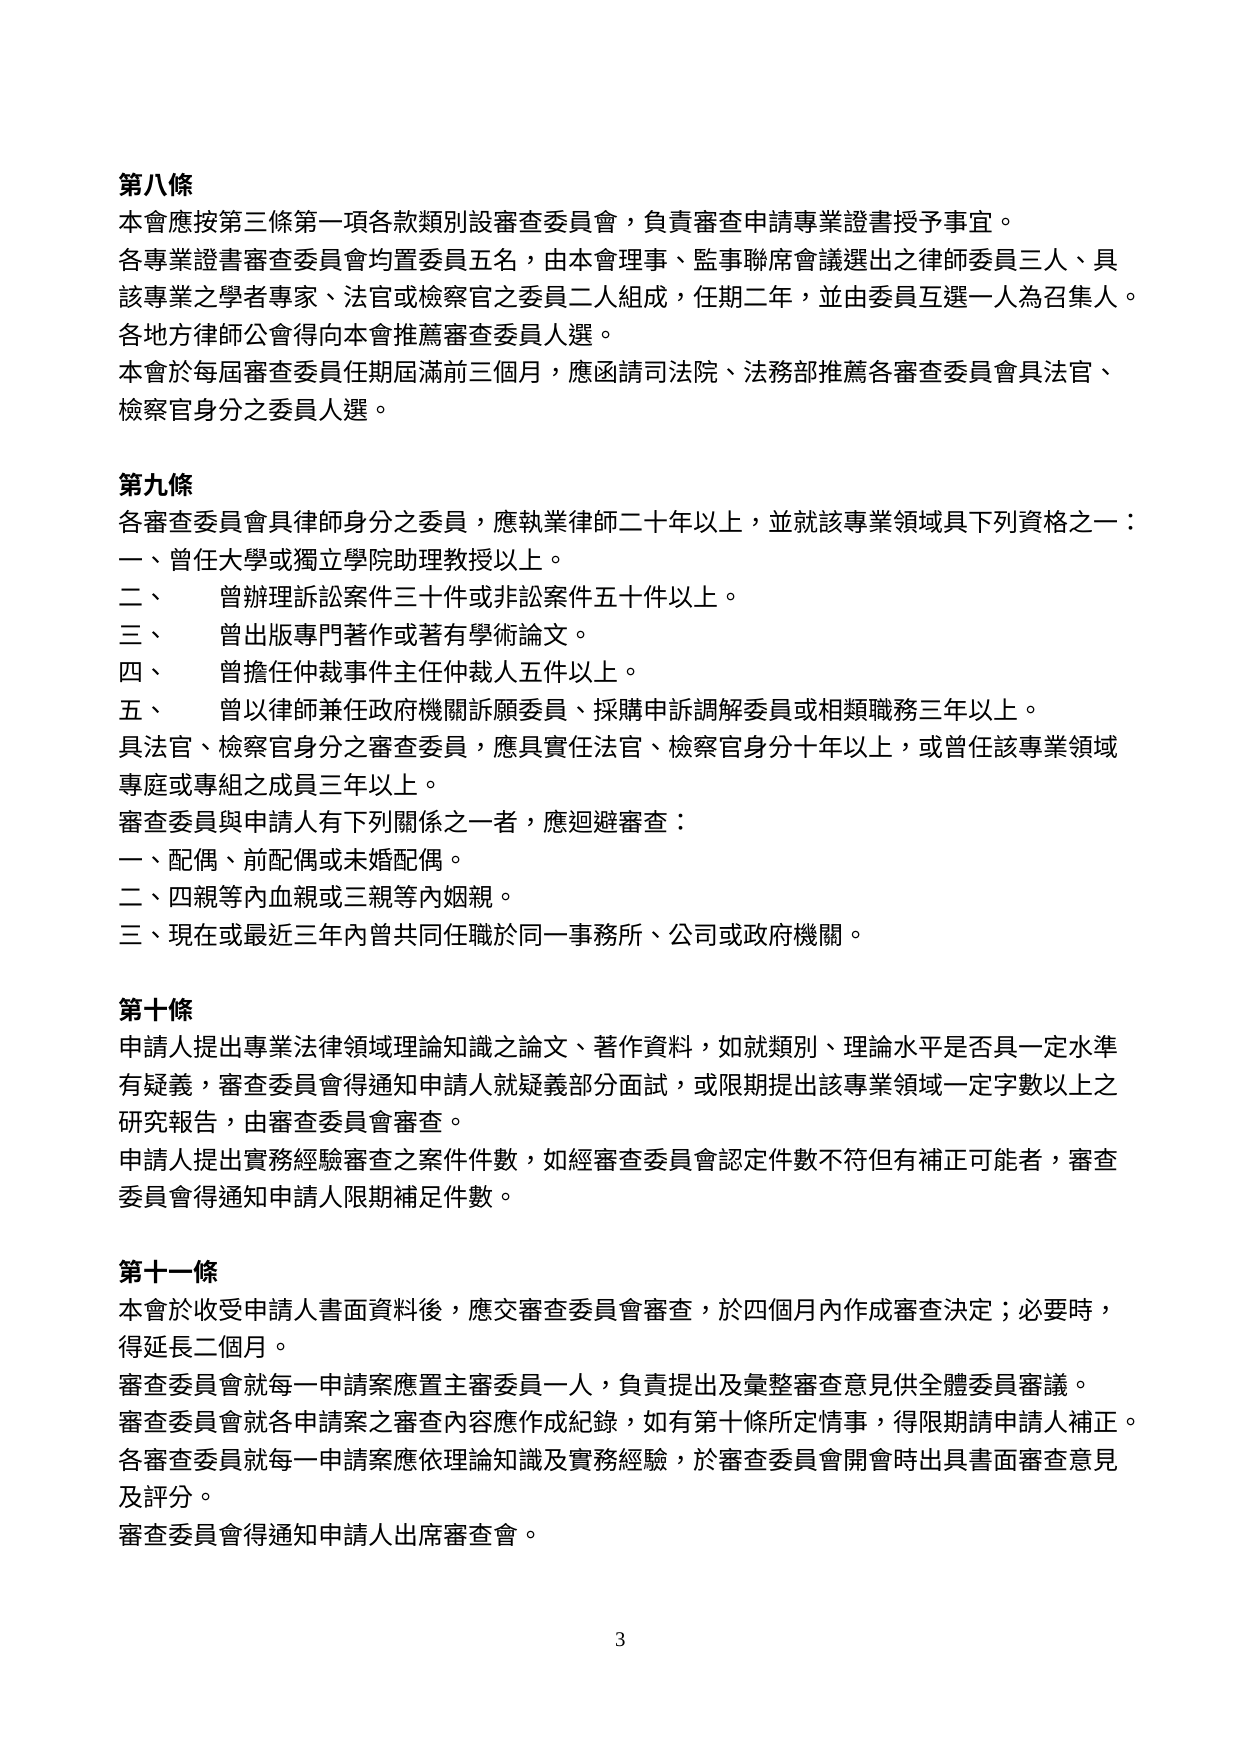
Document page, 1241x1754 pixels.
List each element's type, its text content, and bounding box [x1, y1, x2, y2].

text 第九條 [118, 464, 1122, 502]
text 第八條 [118, 164, 1122, 202]
text 三、現在或最近三年內曾共同任職於同一事務所、公司或政府機關。 [118, 914, 1122, 952]
text 本會於收受申請人書面資料後，應交審查委員會審查，於四個月內作成審查決定；必要時，得延長二個月。 [118, 1289, 1122, 1364]
list 曾出版專門著作或著有學術論文。 [118, 614, 1122, 652]
text 各審查委員就每一申請案應依理論知識及實務經驗，於審查委員會開會時出具書面審查意見及評分。 [118, 1439, 1122, 1514]
text 一、曾任大學或獨立學院助理教授以上。 [118, 539, 1122, 577]
text 申請人提出實務經驗審查之案件件數，如經審查委員會認定件數不符但有補正可能者，審查委員會得通知申請人限期補足件數。 [118, 1139, 1122, 1214]
list 曾擔任仲裁事件主任仲裁人五件以上。 [118, 652, 1122, 689]
text 審查委員會就各申請案之審查內容應作成紀錄，如有第十條所定情事，得限期請申請人補正。 [118, 1402, 1122, 1439]
text 第十條 [118, 989, 1122, 1027]
text 一、配偶、前配偶或未婚配偶。 [118, 839, 1122, 877]
text 審查委員會就每一申請案應置主審委員一人，負責提出及彙整審查意見供全體委員審議。 [118, 1364, 1122, 1402]
list 曾辦理訴訟案件三十件或非訟案件五十件以上。 [118, 577, 1122, 614]
text 審查委員與申請人有下列關係之一者，應迴避審查： [118, 802, 1122, 839]
list 曾以律師兼任政府機關訴願委員、採購申訴調解委員或相類職務三年以上。 [118, 689, 1122, 727]
text 各專業證書審查委員會均置委員五名，由本會理事、監事聯席會議選出之律師委員三人、具該專業之學者專家、法官或檢察官之委員二人組成，任期二年，並由委員互選一人為召集人。 [118, 239, 1122, 314]
text 本會於每屆審查委員任期屆滿前三個月，應函請司法院、法務部推薦各審查委員會具法官、檢察官身分之委員人選。 [118, 352, 1122, 427]
text 各審查委員會具律師身分之委員，應執業律師二十年以上，並就該專業領域具下列資格之一： [118, 502, 1122, 539]
text 二、四親等內血親或三親等內姻親。 [118, 877, 1122, 914]
text 具法官、檢察官身分之審查委員，應具實任法官、檢察官身分十年以上，或曾任該專業領域專庭或專組之成員三年以上。 [118, 727, 1122, 802]
text 申請人提出專業法律領域理論知識之論文、著作資料，如就類別、理論水平是否具一定水準有疑義，審查委員會得通知申請人就疑義部分面試，或限期提出該專業領域一定字數以上之研究報告，由審查委員會審查。 [118, 1027, 1122, 1139]
text 各地方律師公會得向本會推薦審查委員人選。 [118, 314, 1122, 352]
text 本會應按第三條第一項各款類別設審查委員會，負責審查申請專業證書授予事宜。 [118, 202, 1122, 239]
text 審查委員會得通知申請人出席審查會。 [118, 1514, 1122, 1552]
text 第十一條 [118, 1252, 1122, 1289]
